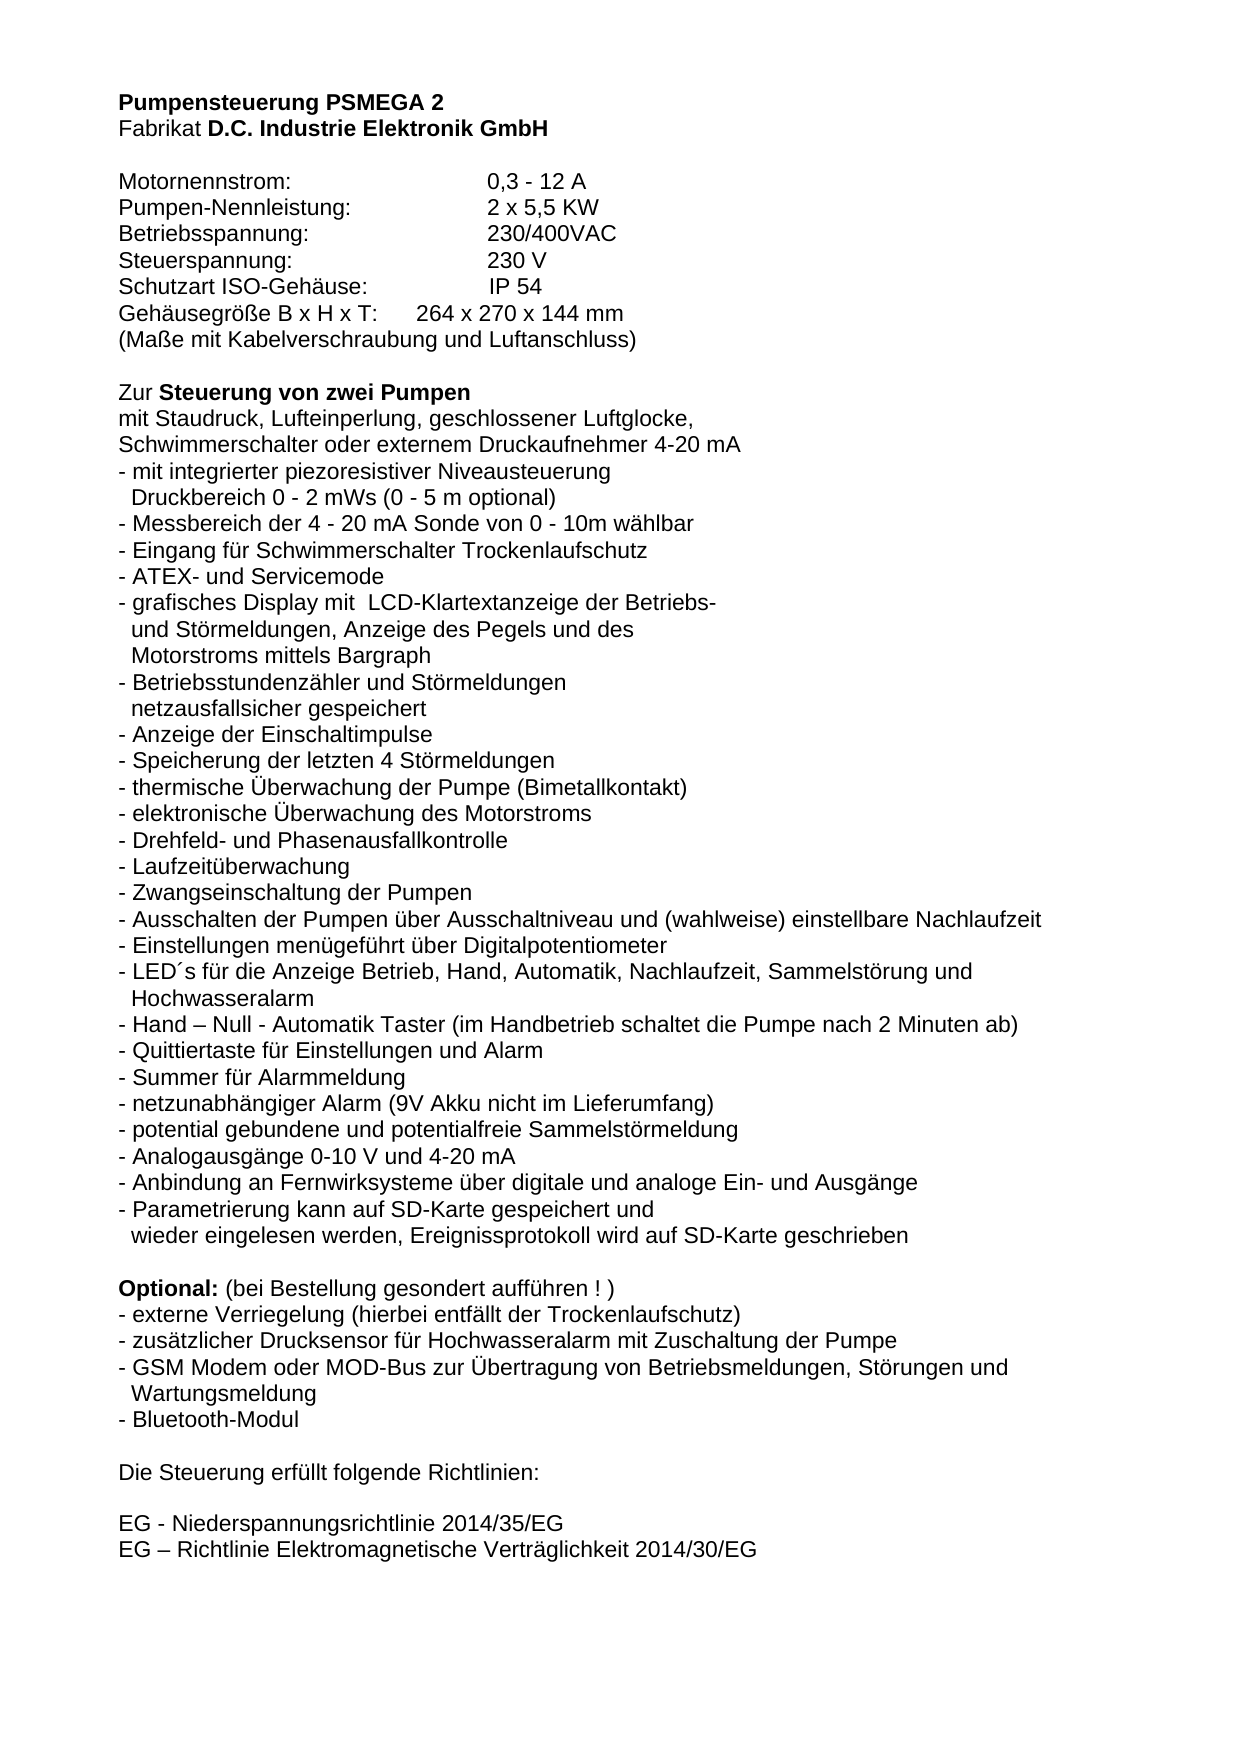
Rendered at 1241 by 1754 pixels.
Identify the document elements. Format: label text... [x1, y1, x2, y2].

text - potential gebundene und potentialfreie Sammelstörmeldung [118, 1116, 842, 1143]
text - zusätzlicher Drucksensor für Hochwasseralarm mit Zuschaltung der Pumpe [118, 1327, 1181, 1354]
text - Zwangseinschaltung der Pumpen [118, 879, 842, 906]
text - Hand – Null - Automatik Taster (im Handbetrieb schaltet die Pumpe nach 2 Minuten ab) [118, 1011, 1181, 1037]
text - Einstellungen menügeführt über Digitalpotentiometer [118, 932, 1182, 958]
text - Quittiertaste für Einstellungen und Alarm [118, 1037, 842, 1064]
text Motorstroms mittels Bargraph [118, 642, 842, 668]
text - grafisches Display mit LCD-Klartextanzeige der Betriebs- [118, 589, 842, 616]
text - GSM Modem oder MOD-Bus zur Übertragung von Betriebsmeldungen, Störungen und [118, 1354, 1181, 1380]
text - Laufzeitüberwachung [118, 853, 842, 879]
text Druckbereich 0 - 2 mWs (0 - 5 m optional) [118, 484, 842, 510]
text - Summer für Alarmmeldung [118, 1064, 842, 1090]
text Zur Steuerung von zwei Pumpen [118, 378, 842, 405]
text EG – Richtlinie Elektromagnetische Verträglichkeit 2014/30/EG [118, 1536, 1181, 1562]
subtitle Betriebsspannung: 230/400VAC [118, 220, 827, 247]
text Hochwasseralarm [118, 985, 1181, 1011]
text - Messbereich der 4 - 20 mA Sonde von 0 - 10m wählbar [118, 510, 842, 537]
text - Eingang für Schwimmerschalter Trockenlaufschutz [118, 537, 842, 563]
text - Anzeige der Einschaltimpulse [118, 721, 842, 747]
text - Analogausgänge 0-10 V und 4-20 mA [118, 1143, 842, 1169]
text EG - Niederspannungsrichtlinie 2014/35/EG [118, 1509, 1181, 1536]
text - netzunabhängiger Alarm (9V Akku nicht im Lieferumfang) [118, 1090, 842, 1116]
text - Speicherung der letzten 4 Störmeldungen [118, 747, 842, 774]
text - thermische Überwachung der Pumpe (Bimetallkontakt) [118, 774, 842, 800]
text Wartungsmeldung [118, 1380, 1181, 1406]
text - Drehfeld- und Phasenausfallkontrolle [118, 827, 842, 853]
text Steuerspannung: 230 V [118, 247, 827, 273]
text - ATEX- und Servicemode [118, 563, 842, 589]
text Die Steuerung erfüllt folgende Richtlinien: [118, 1459, 1181, 1485]
text - externe Verriegelung (hierbei entfällt der Trockenlaufschutz) [118, 1301, 1137, 1327]
text - mit integrierter piezoresistiver Niveausteuerung [118, 458, 842, 484]
text Gehäusegröße B x H x T: 264 x 270 x 144 mm [118, 299, 842, 326]
subtitle Pumpensteuerung PSMEGA 2 [118, 89, 827, 115]
subtitle Schutzart ISO-Gehäuse: IP 54 [118, 273, 827, 299]
subtitle Motornennstrom: 0,3 - 12 A [118, 168, 827, 194]
text - LED´s für die Anzeige Betrieb, Hand, Automatik, Nachlaufzeit, Sammelstörung und [118, 958, 1166, 985]
text netzausfallsicher gespeichert [118, 695, 842, 721]
text Pumpen-Nennleistung: 2 x 5,5 KW [118, 194, 1181, 220]
text - elektronische Überwachung des Motorstroms [118, 800, 842, 827]
text und Störmeldungen, Anzeige des Pegels und des [118, 616, 842, 642]
text - Anbindung an Fernwirksysteme über digitale und analoge Ein- und Ausgänge [118, 1169, 1107, 1196]
text - Bluetooth-Modul [118, 1406, 1181, 1433]
text - Betriebsstundenzähler und Störmeldungen [118, 668, 842, 695]
text mit Staudruck, Lufteinperlung, geschlossener Luftglocke, Schwimmerschalter oder externem Druckaufnehmer 4-20 mA [118, 405, 842, 458]
text - Parametrierung kann auf SD-Karte gespeichert und [118, 1196, 842, 1222]
text (Maße mit Kabelverschraubung und Luftanschluss) [118, 326, 842, 352]
text - Ausschalten der Pumpen über Ausschaltniveau und (wahlweise) einstellbare Nachlaufzeit [118, 906, 1078, 932]
text wieder eingelesen werden, Ereignissprotokoll wird auf SD-Karte geschrieben [118, 1222, 1137, 1248]
text Optional: (bei Bestellung gesondert aufführen ! ) [118, 1274, 1137, 1301]
text Fabrikat D.C. Industrie Elektronik GmbH [118, 115, 827, 141]
